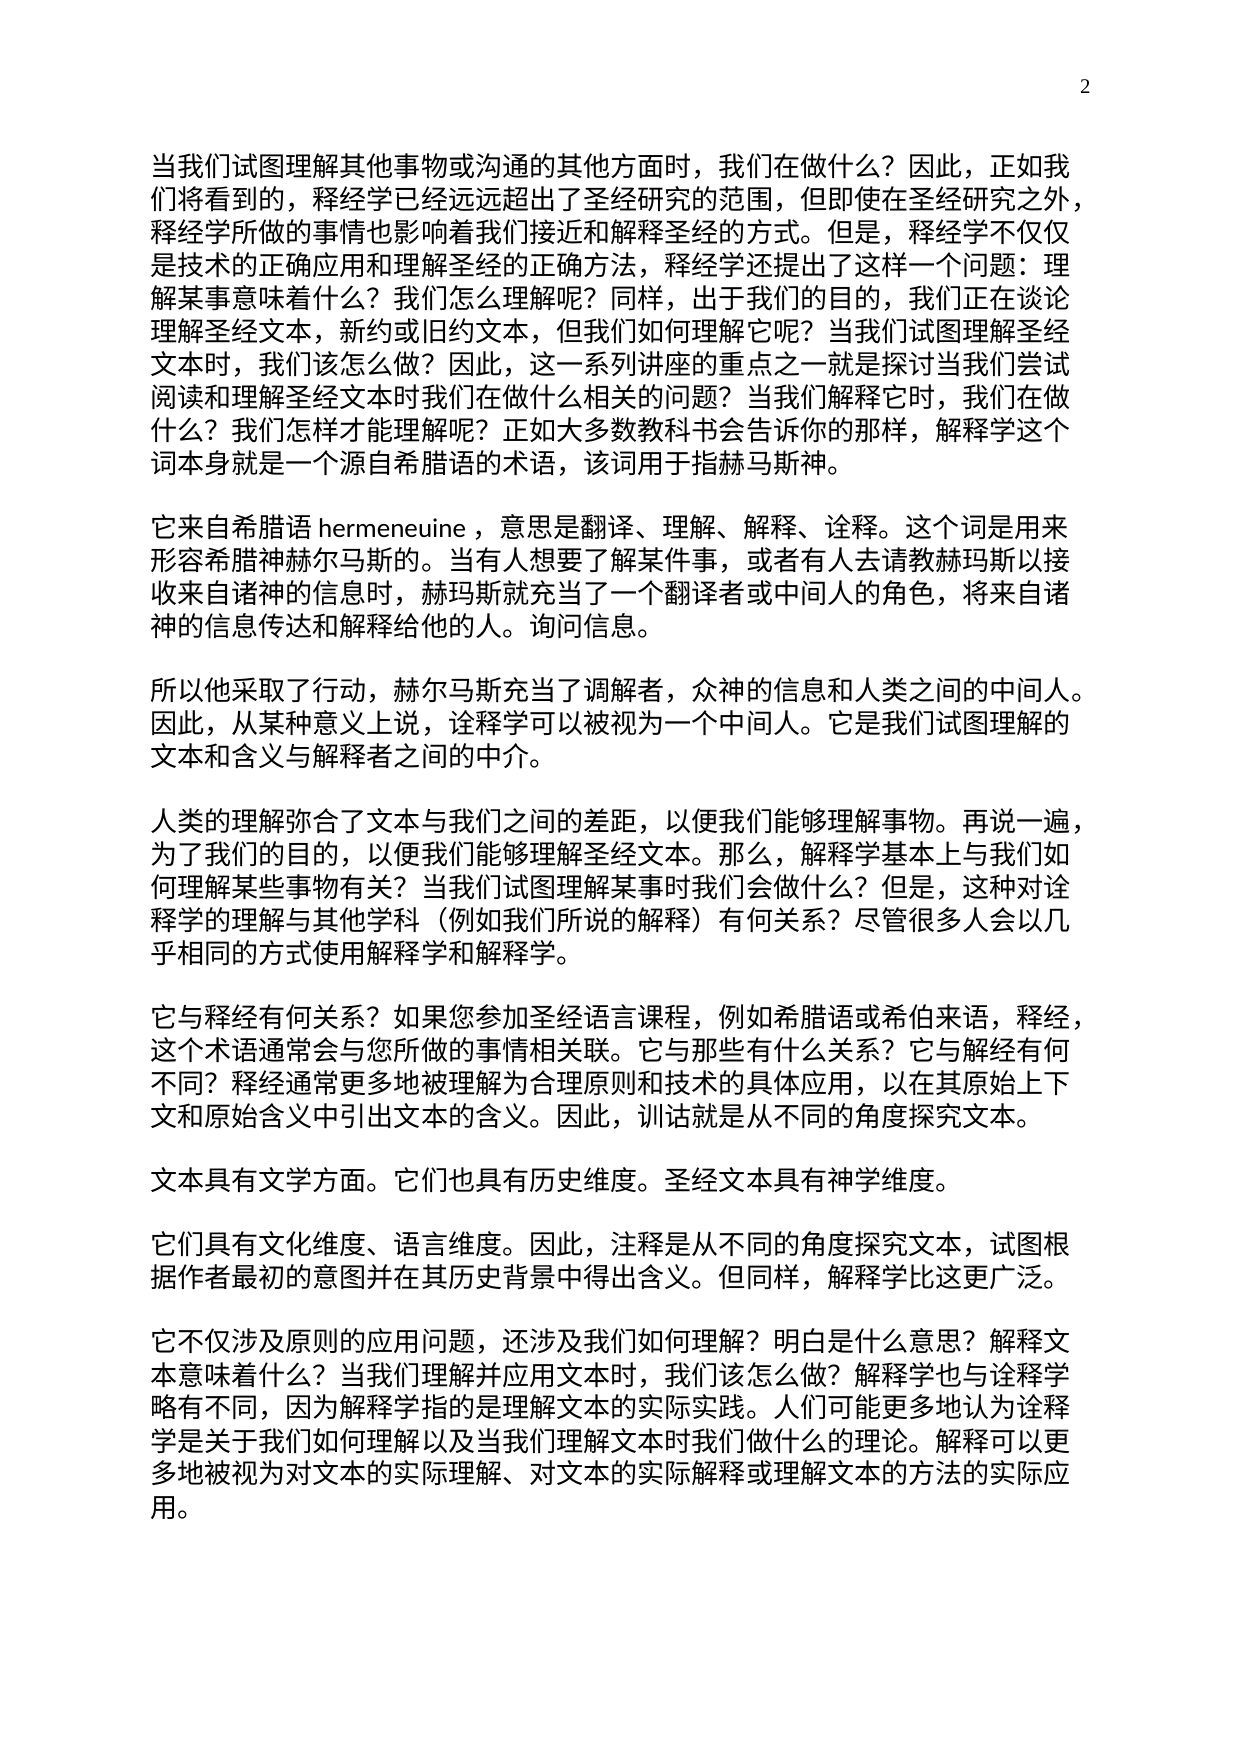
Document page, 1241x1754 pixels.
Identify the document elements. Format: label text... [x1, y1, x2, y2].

text 人类的理解弥合了文本与我们之间的差距，以便我们能够理解事物。再说一遍，为了我们的目的，以便我们能够理解圣经文本。那么，解释学基本上与我们如何理解某些事物有关？当我们试图理解某事时我们会做什么？但是，这种对诠释学的理解与其他学科（例如我们所说的解释）有何关系？尽管很多人会以几乎相同的方式使用解释学和解释学。 [150, 805, 1090, 970]
text 它们具有文化维度、语言维度。因此，注释是从不同的角度探究文本，试图根据作者最初的意图并在其历史背景中得出含义。但同样，解释学比这更广泛。 [150, 1228, 1090, 1294]
text 它来自希腊语hermeneuine ，意思是翻译、理解、解释、诠释。这个词是用来形容希腊神赫尔马斯的。当有人想要了解某件事，或者有人去请教赫玛斯以接收来自诸神的信息时，赫玛斯就充当了一个翻译者或中间人的角色，将来自诸神的信息传达和解释给他的人。询问信息。 [150, 511, 1090, 643]
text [150, 150, 1090, 480]
text 所以他采取了行动，赫尔马斯充当了调解者，众神的信息和人类之间的中间人。因此，从某种意义上说，诠释学可以被视为一个中间人。它是我们试图理解的文本和含义与解释者之间的中介。 [150, 674, 1090, 774]
text 它与释经有何关系？如果您参加圣经语言课程，例如希腊语或希伯来语，释经，这个术语通常会与您所做的事情相关联。它与那些有什么关系？它与解经有何不同？释经通常更多地被理解为合理原则和技术的具体应用，以在其原始上下文和原始含义中引出文本的含义。因此，训诂就是从不同的角度探究文本。 [150, 1001, 1090, 1133]
text 它不仅涉及原则的应用问题，还涉及我们如何理解？明白是什么意思？解释文本意味着什么？当我们理解并应用文本时，我们该怎么做？解释学也与诠释学略有不同，因为解释学指的是理解文本的实际实践。人们可能更多地认为诠释学是关于我们如何理解以及当我们理解文本时我们做什么的理论。解释可以更多地被视为对文本的实际理解、对文本的实际解释或理解文本的方法的实际应用。 [150, 1326, 1090, 1524]
text 文本具有文学方面。它们也具有历史维度。圣经文本具有神学维度。 [150, 1164, 1090, 1197]
